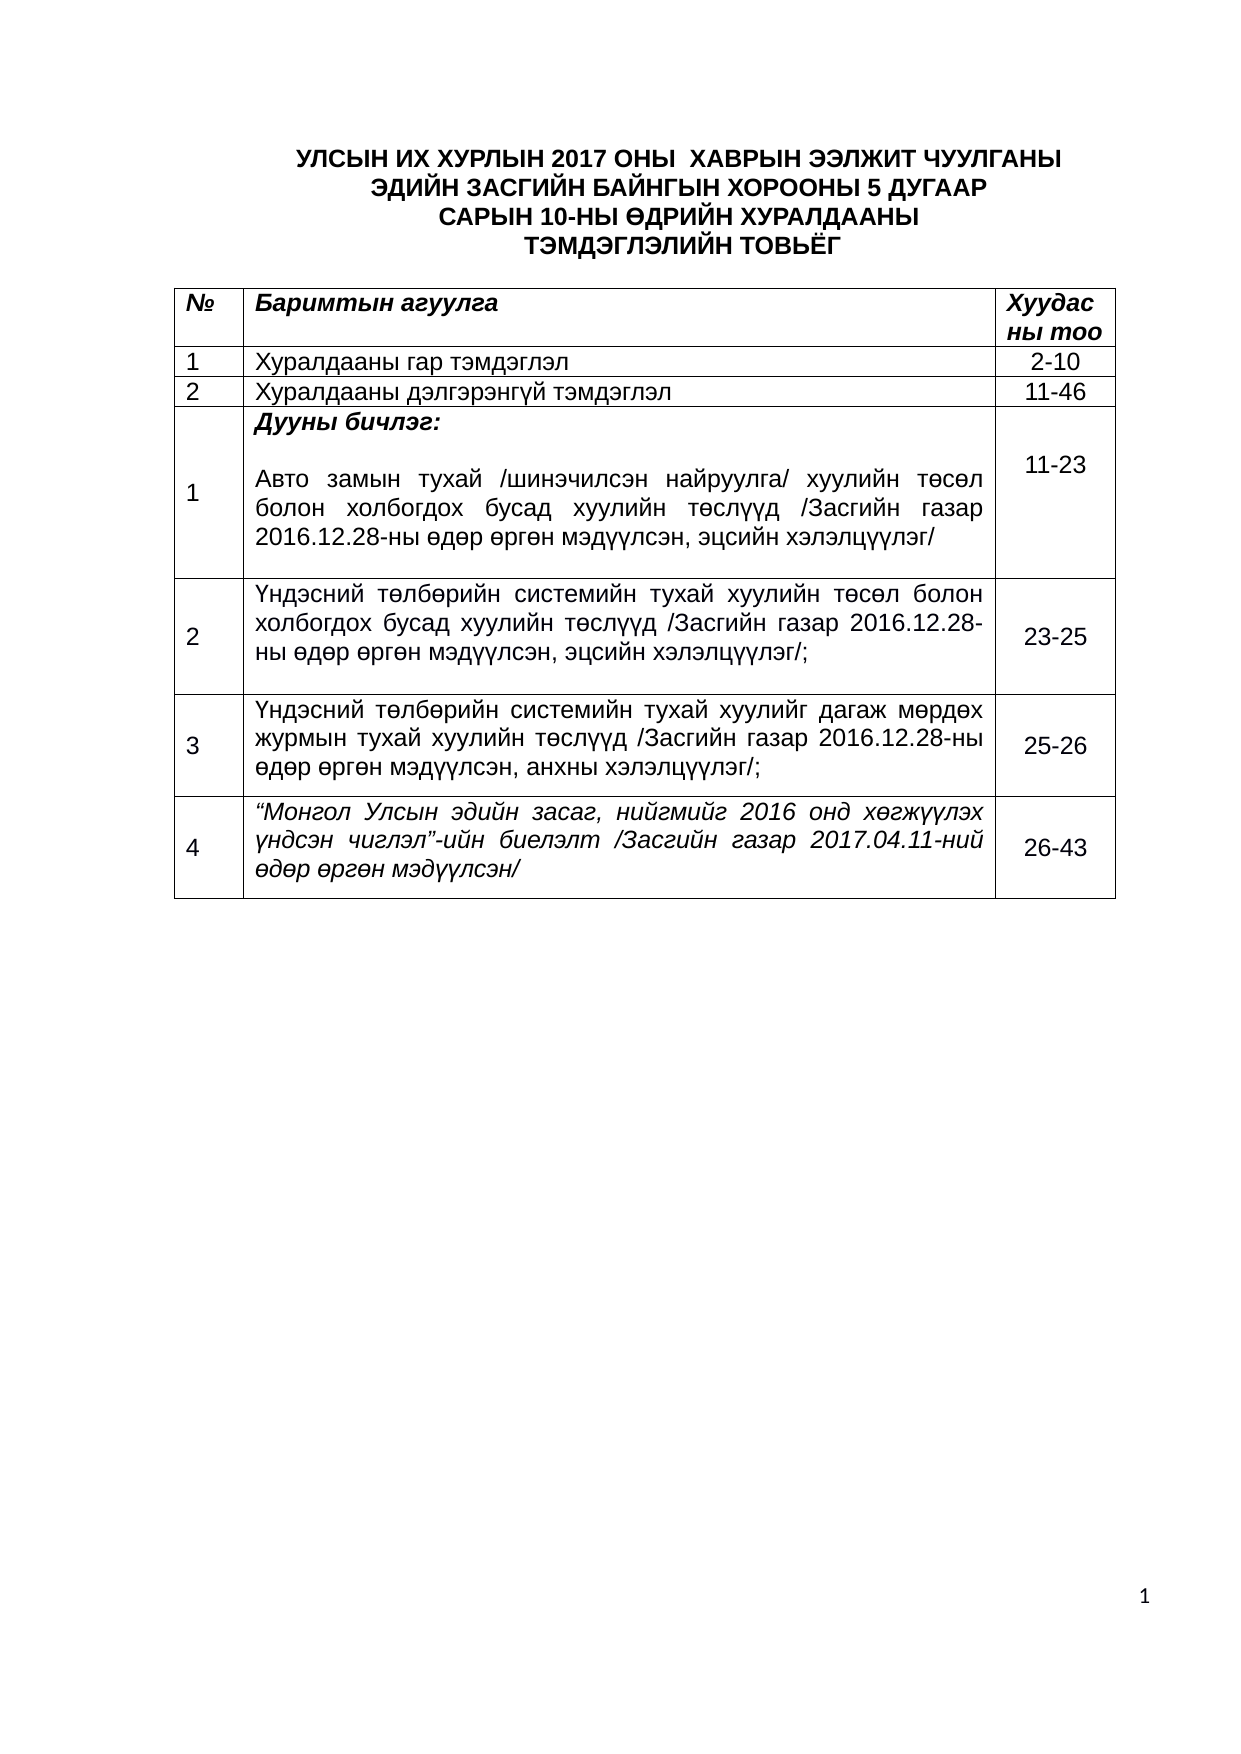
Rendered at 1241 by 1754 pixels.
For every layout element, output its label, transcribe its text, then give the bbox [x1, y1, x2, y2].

table_cell “Монгол Улсын эдийн засаг, нийгмийг 2016 онд хөгжүүлэх үндсэн чиглэл”-ийн биелэлт /Засгийн газар 2017.04.11-ний өдөр өргөн мэдүүлсэн/ [244, 797, 995, 897]
table_cell Дууны бичлэг: Авто замын тухай /шинэчилсэн найруулга/ хуулийн төсөл болон холбогдох бусад хуулийн төслүүд /Засгийн газар 2016.12.28-ны өдөр өргөн мэдүүлсэн, эцсийн хэлэлцүүлэг/ [244, 407, 995, 578]
text ЭДИЙН ЗАСГИЙН БАЙНГЫН ХОРООНЫ 5 ДУГААР [208, 173, 1150, 202]
table_cell 25-26 [996, 695, 1115, 796]
table_header Хуудасны тоо [996, 289, 1115, 346]
table_cell Үндэсний төлбөрийн системийн тухай хуулийн төсөл болон холбогдох бусад хуулийн төслүүд /Засгийн газар 2016.12.28-ны өдөр өргөн мэдүүлсэн, эцсийн хэлэлцүүлэг/; [244, 579, 995, 694]
table_cell 23-25 [996, 579, 1115, 694]
table_cell 3 [175, 695, 243, 796]
table_cell 2 [175, 377, 243, 406]
table_cell 1 [175, 347, 243, 376]
table_cell 11-23 [996, 407, 1115, 578]
table_header № [175, 289, 243, 346]
table_cell 2-10 [996, 347, 1115, 376]
table_cell 1 [175, 407, 243, 578]
table_header Баримтын агуулга [244, 289, 995, 346]
table_cell 2 [175, 579, 243, 694]
table_cell Хуралдааны дэлгэрэнгүй тэмдэглэл [244, 377, 995, 406]
table_cell 4 [175, 797, 243, 897]
text САРЫН 10-НЫ ӨДРИЙН ХУРАЛДААНЫ [208, 202, 1150, 231]
table_cell Үндэсний төлбөрийн системийн тухай хуулийг дагаж мөрдөх журмын тухай хуулийн төслүүд /Засгийн газар 2016.12.28-ны өдөр өргөн мэдүүлсэн, анхны хэлэлцүүлэг/; [244, 695, 995, 796]
text УЛСЫН ИХ ХУРЛЫН 2017 ОНЫ ХАВРЫН ЭЭЛЖИТ ЧУУЛГАНЫ [208, 144, 1150, 173]
table_cell 11-46 [996, 377, 1115, 406]
text ТЭМДЭГЛЭЛИЙН ТОВЬЁГ [208, 231, 1150, 259]
table_cell 26-43 [996, 797, 1115, 897]
table_cell Хуралдааны гар тэмдэглэл [244, 347, 995, 376]
